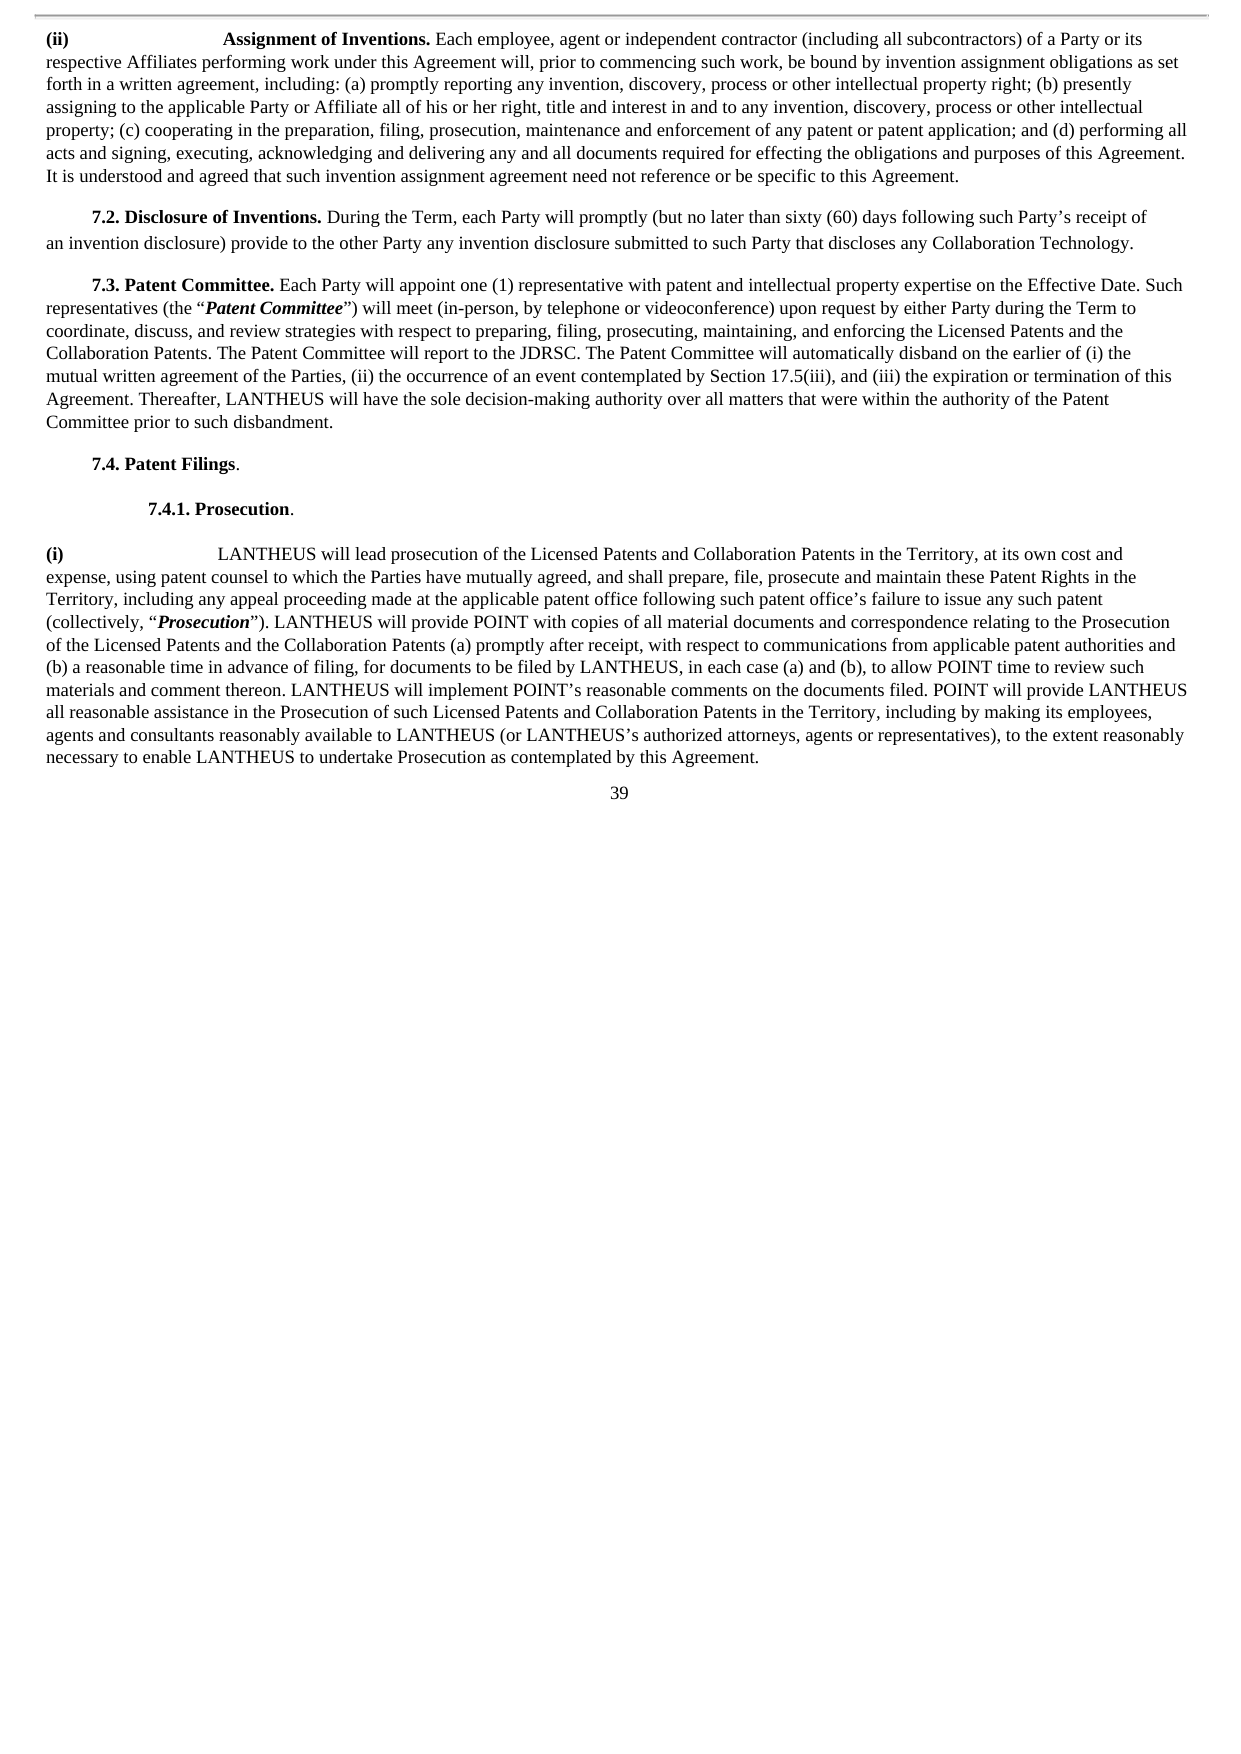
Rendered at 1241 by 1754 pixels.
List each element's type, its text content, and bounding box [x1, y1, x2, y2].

text 7.4.1. Prosecution. [148, 498, 1190, 519]
text 7.4. Patent Filings. [92, 453, 1190, 474]
picture [32, 14, 1209, 21]
text 39 [46, 782, 1192, 804]
text 7.3. Patent Committee. Each Party will appoint one (1) representative with patent and intellectual property expertise on the Effective Date. Such representatives (the “Patent Committee”) will meet (in-person, by telephone or videoconference) upon request by either Party during the Term to coordinate, discuss, and review strategies with respect to preparing, filing, prosecuting, maintaining, and enforcing the Licensed Patents and the Collaboration Patents. The Patent Committee will report to the JDRSC. The Patent Committee will automatically disband on the earlier of (i) the mutual written agreement of the Parties, (ii) the occurrence of an event contemplated by Section 17.5(iii), and (iii) the expiration or termination of this Agreement. Thereafter, LANTHEUS will have the sole decision-making authority over all matters that were within the authority of the Patent Committee prior to such disbandment. [46, 274, 1188, 432]
text 7.2. Disclosure of Inventions. During the Term, each Party will promptly (but no later than sixty (60) days following such Party’s receipt of an invention disclosure) provide to the other Party any invention disclosure submitted to such Party that discloses any Collaboration Technology. [46, 206, 1167, 254]
list LANTHEUS will lead prosecution of the Licensed Patents and Collaboration Patents in the Territory, at its own cost and expense, using patent counsel to which the Parties have mutually agreed, and shall prepare, file, prosecute and maintain these Patent Rights in the Territory, including any appeal proceeding made at the applicable patent office following such patent office’s failure to issue any such patent (collectively, “Prosecution”). LANTHEUS will provide POINT with copies of all material documents and correspondence relating to the Prosecution of the Licensed Patents and the Collaboration Patents (a) promptly after receipt, with respect to communications from applicable patent authorities and (b) a reasonable time in advance of filing, for documents to be filed by LANTHEUS, in each case (a) and (b), to allow POINT time to review such materials and comment thereon. LANTHEUS will implement POINT’s reasonable comments on the documents filed. POINT will provide LANTHEUS all reasonable assistance in the Prosecution of such Licensed Patents and Collaboration Patents in the Territory, including by making its employees, agents and consultants reasonably available to LANTHEUS (or LANTHEUS’s authorized attorneys, agents or representatives), to the extent reasonably necessary to enable LANTHEUS to undertake Prosecution as contemplated by this Agreement. [46, 543, 1190, 768]
list Assignment of Inventions. Each employee, agent or independent contractor (including all subcontractors) of a Party or its respective Affiliates performing work under this Agreement will, prior to commencing such work, be bound by invention assignment obligations as set forth in a written agreement, including: (a) promptly reporting any invention, discovery, process or other intellectual property right; (b) presently assigning to the applicable Party or Affiliate all of his or her right, title and interest in and to any invention, discovery, process or other intellectual property; (c) cooperating in the preparation, filing, prosecution, maintenance and enforcement of any patent or patent application; and (d) performing all acts and signing, executing, acknowledging and delivering any and all documents required for effecting the obligations and purposes of this Agreement. It is understood and agreed that such invention assignment agreement need not reference or be specific to this Agreement. [46, 28, 1190, 186]
